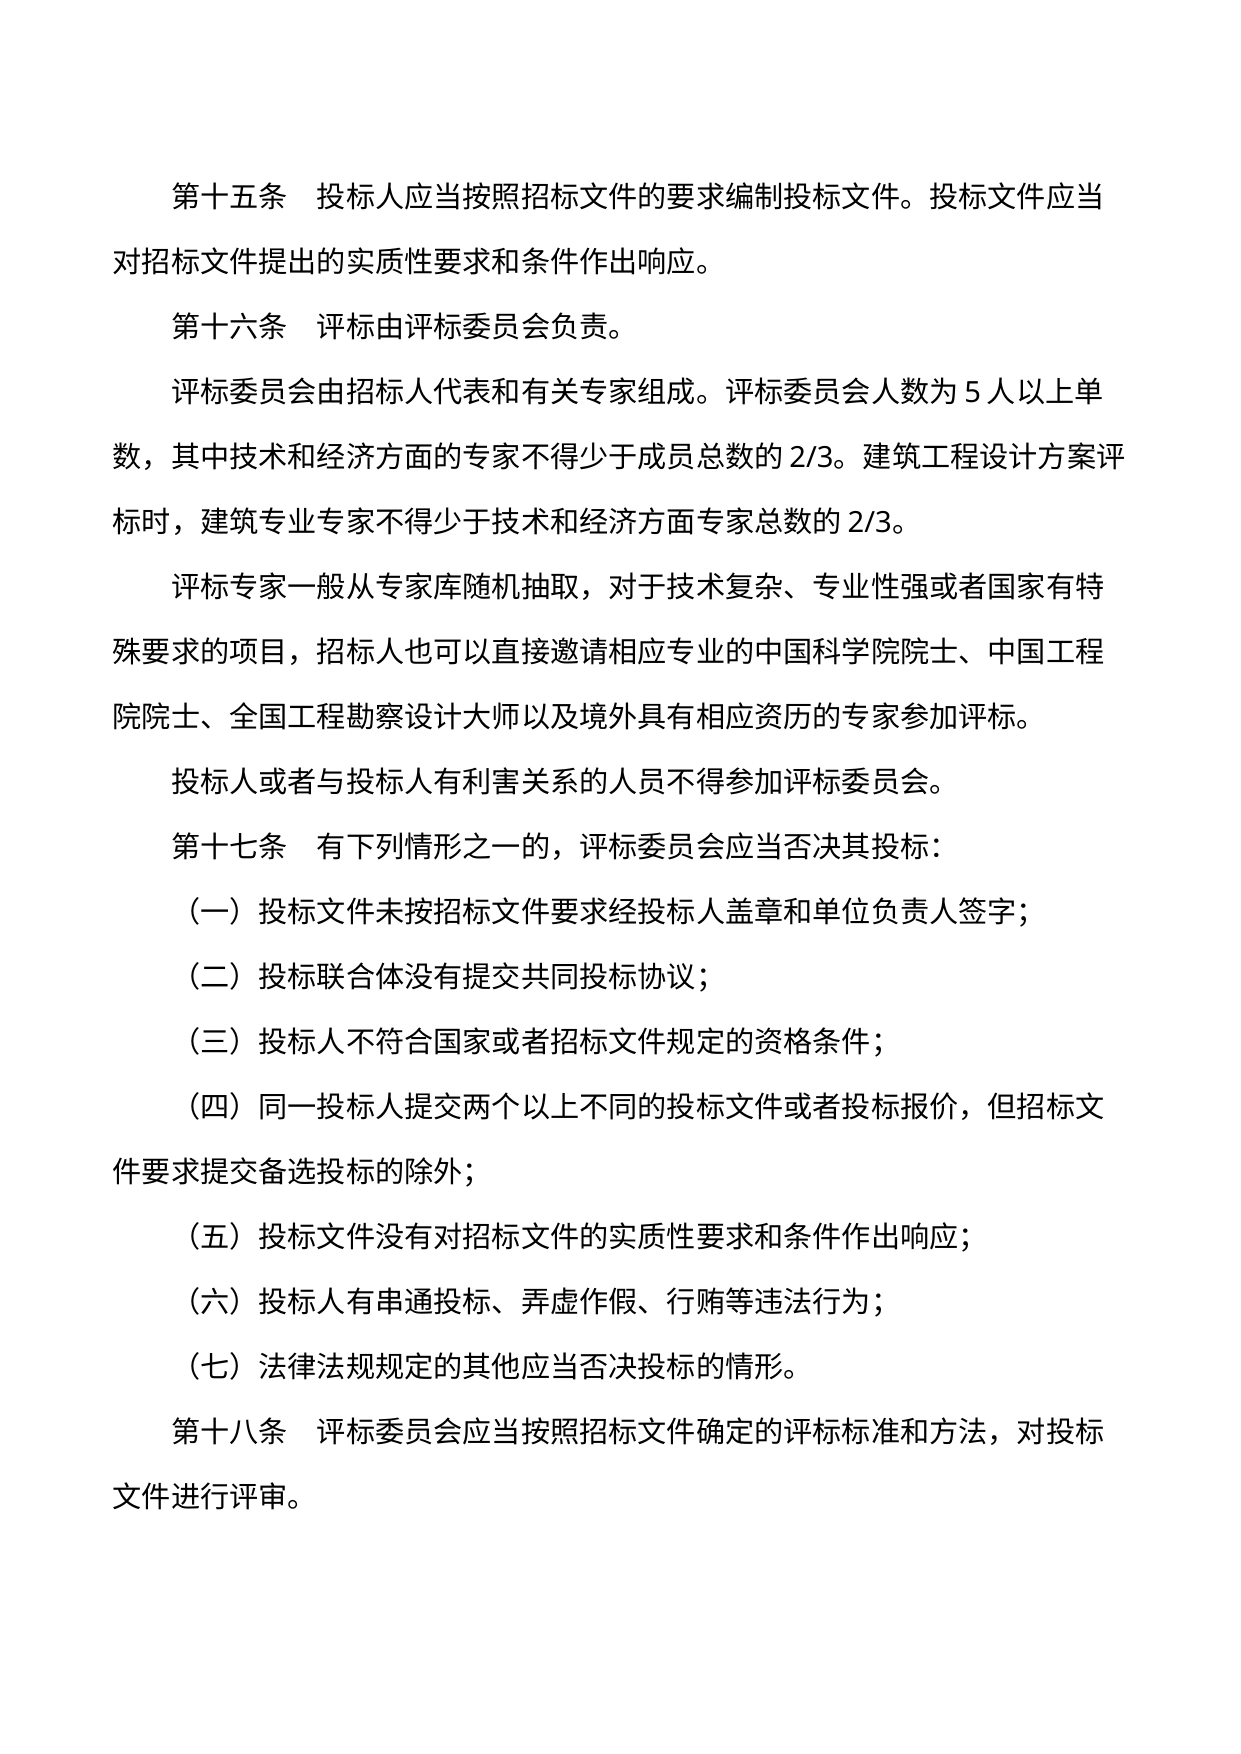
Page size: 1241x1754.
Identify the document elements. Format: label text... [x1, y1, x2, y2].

text （一）投标文件未按招标文件要求经投标人盖章和单位负责人签字； [112, 877, 1128, 942]
text （七）法律法规规定的其他应当否决投标的情形。 [112, 1332, 1128, 1397]
text （五）投标文件没有对招标文件的实质性要求和条件作出响应； [112, 1202, 1128, 1267]
text （二）投标联合体没有提交共同投标协议； [112, 942, 1128, 1007]
text 评标委员会由招标人代表和有关专家组成。评标委员会人数为5人以上单数，其中技术和经济方面的专家不得少于成员总数的2/3。建筑工程设计方案评标时，建筑专业专家不得少于技术和经济方面专家总数的2/3。 [112, 357, 1128, 552]
text 第十六条 评标由评标委员会负责。 [112, 292, 1128, 357]
text （四）同一投标人提交两个以上不同的投标文件或者投标报价，但招标文件要求提交备选投标的除外； [112, 1072, 1128, 1202]
text 第十五条 投标人应当按照招标文件的要求编制投标文件。投标文件应当对招标文件提出的实质性要求和条件作出响应。 [112, 162, 1128, 292]
text 投标人或者与投标人有利害关系的人员不得参加评标委员会。 [112, 747, 1128, 812]
text （三）投标人不符合国家或者招标文件规定的资格条件； [112, 1007, 1128, 1072]
text 第十七条 有下列情形之一的，评标委员会应当否决其投标： [112, 812, 1128, 877]
text 评标专家一般从专家库随机抽取，对于技术复杂、专业性强或者国家有特殊要求的项目，招标人也可以直接邀请相应专业的中国科学院院士、中国工程院院士、全国工程勘察设计大师以及境外具有相应资历的专家参加评标。 [112, 552, 1128, 747]
text 第十八条 评标委员会应当按照招标文件确定的评标标准和方法，对投标文件进行评审。 [112, 1397, 1128, 1527]
text （六）投标人有串通投标、弄虚作假、行贿等违法行为； [112, 1267, 1128, 1332]
